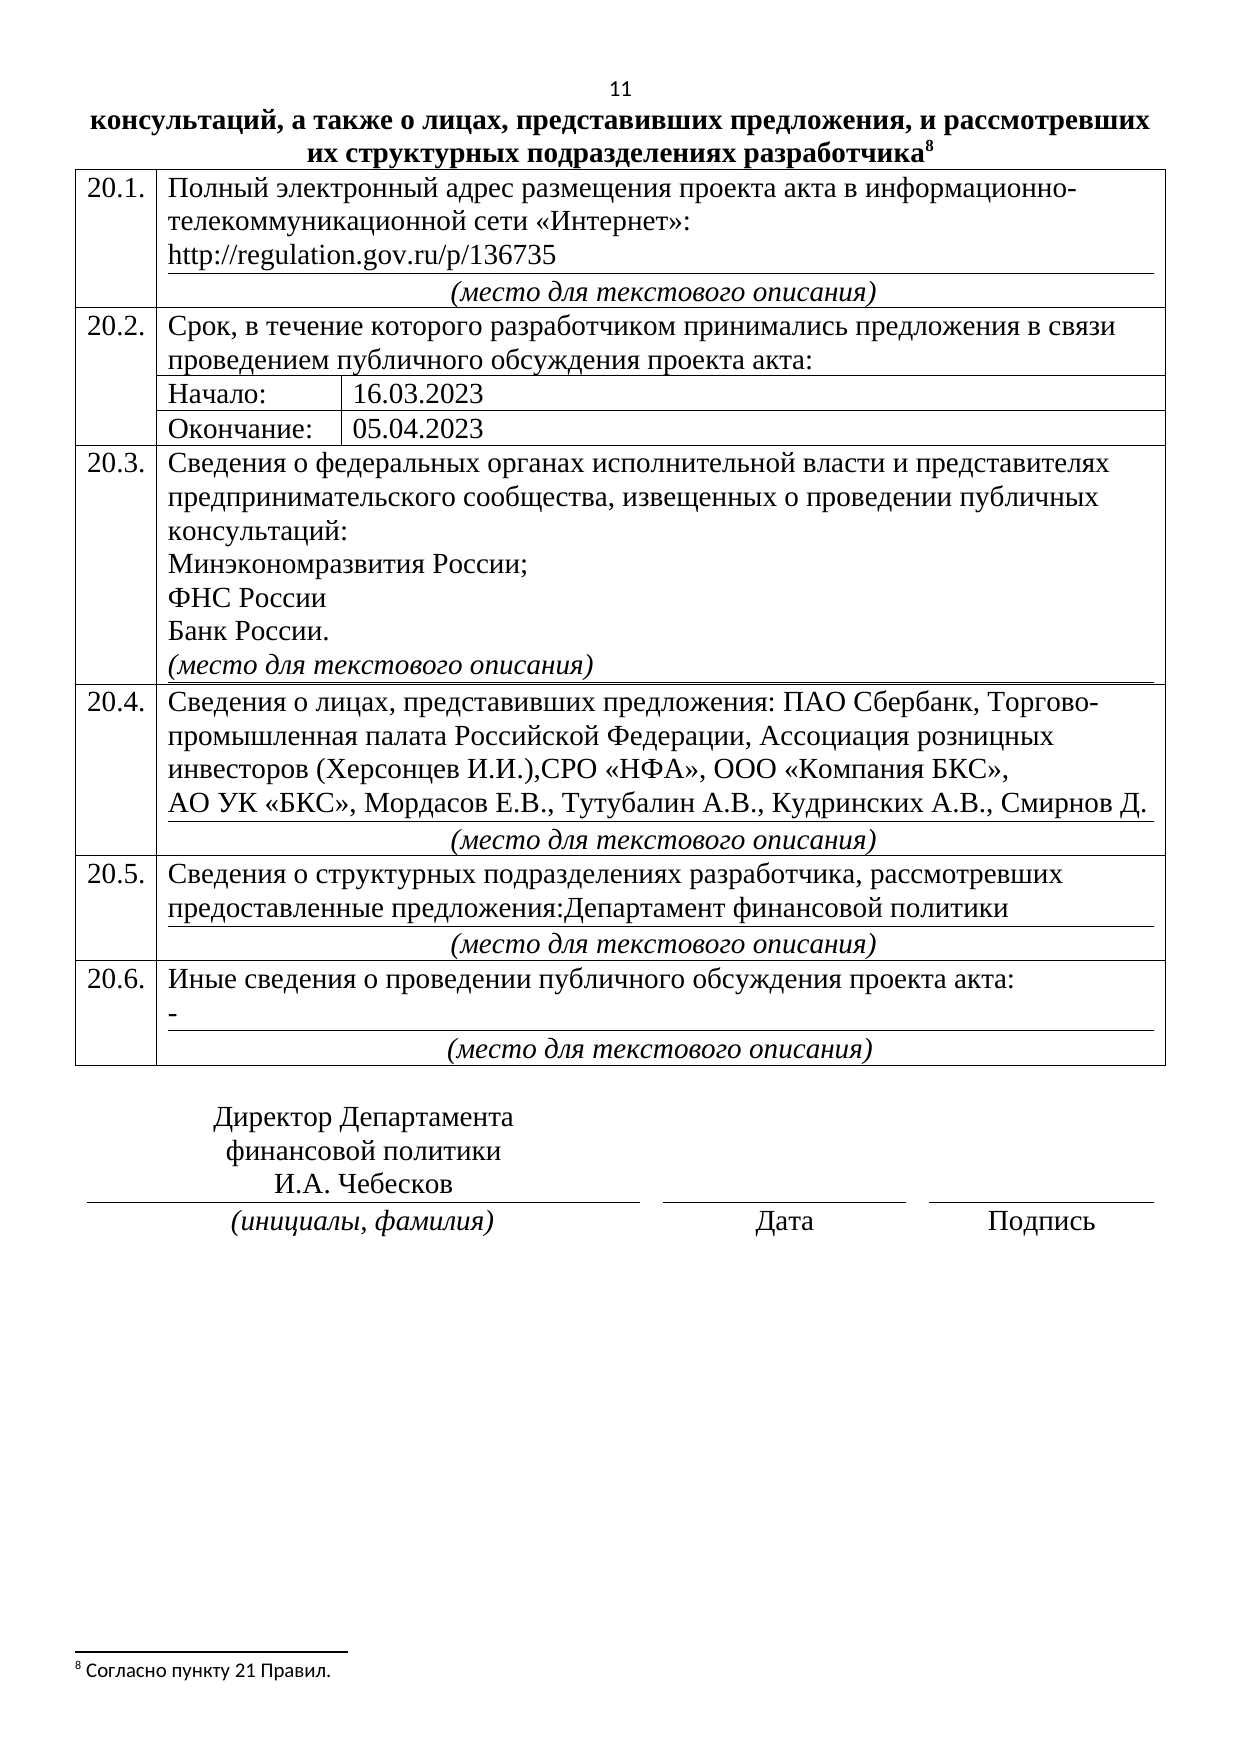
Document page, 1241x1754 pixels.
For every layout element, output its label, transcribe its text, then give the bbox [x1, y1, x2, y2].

table_cell Дата [652, 1066, 917, 1237]
table_cell Директор Департамента финансовой политики И.А. Чебесков (инициалы, фамилия) [76, 1066, 652, 1237]
table_cell Окончание: [157, 411, 341, 444]
table_cell 20.5. [76, 856, 156, 960]
table_cell Срок, в течение которого разработчиком принимались предложения в связи проведением публичного обсуждения проекта акта: [157, 308, 1165, 375]
table_cell Сведения о лицах, представивших предложения: ПАО Сбербанк, Торгово-промышленная палата Российской Федерации, Ассоциация розницных инвесторов (Херсонцев И.И.),СРО «НФА», ООО «Компания БКС», АО УК «БКС», Мордасов Е.В., Тутубалин А.В., Кудринских А.В., Смирнов Д. (место для текстового описания) [157, 685, 1165, 855]
table_cell Начало: [157, 376, 341, 410]
table_header 20.1. [76, 170, 156, 307]
table_cell 20.4. [76, 685, 156, 855]
table_cell Иные сведения о проведении публичного обсуждения проекта акта: - (место для текстового описания) [157, 961, 1165, 1065]
table_cell 16.03.2023 [342, 376, 1165, 410]
table_cell Подпись [918, 1066, 1166, 1237]
table_cell 20.3. [76, 446, 156, 683]
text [75, 102, 1165, 169]
table_cell 05.04.2023 [342, 411, 1165, 444]
table_cell 20.6. [76, 961, 156, 1065]
table_cell Сведения о структурных подразделениях разработчика, рассмотревших предоставленные предложения:Департамент финансовой политики (место для текстового описания) [157, 856, 1165, 960]
table_cell 20.2. [76, 308, 156, 444]
table_cell Сведения о федеральных органах исполнительной власти и представителях предпринимательского сообщества, извещенных о проведении публичных консультаций: Минэкономразвития России; ФНС России Банк России. (место для текстового описания) [157, 446, 1165, 683]
table_header Полный электронный адрес размещения проекта акта в информационно-телекоммуникационной сети «Интернет»: http://regulation.gov.ru/p/136735 (место для текстового описания) [157, 170, 1165, 307]
